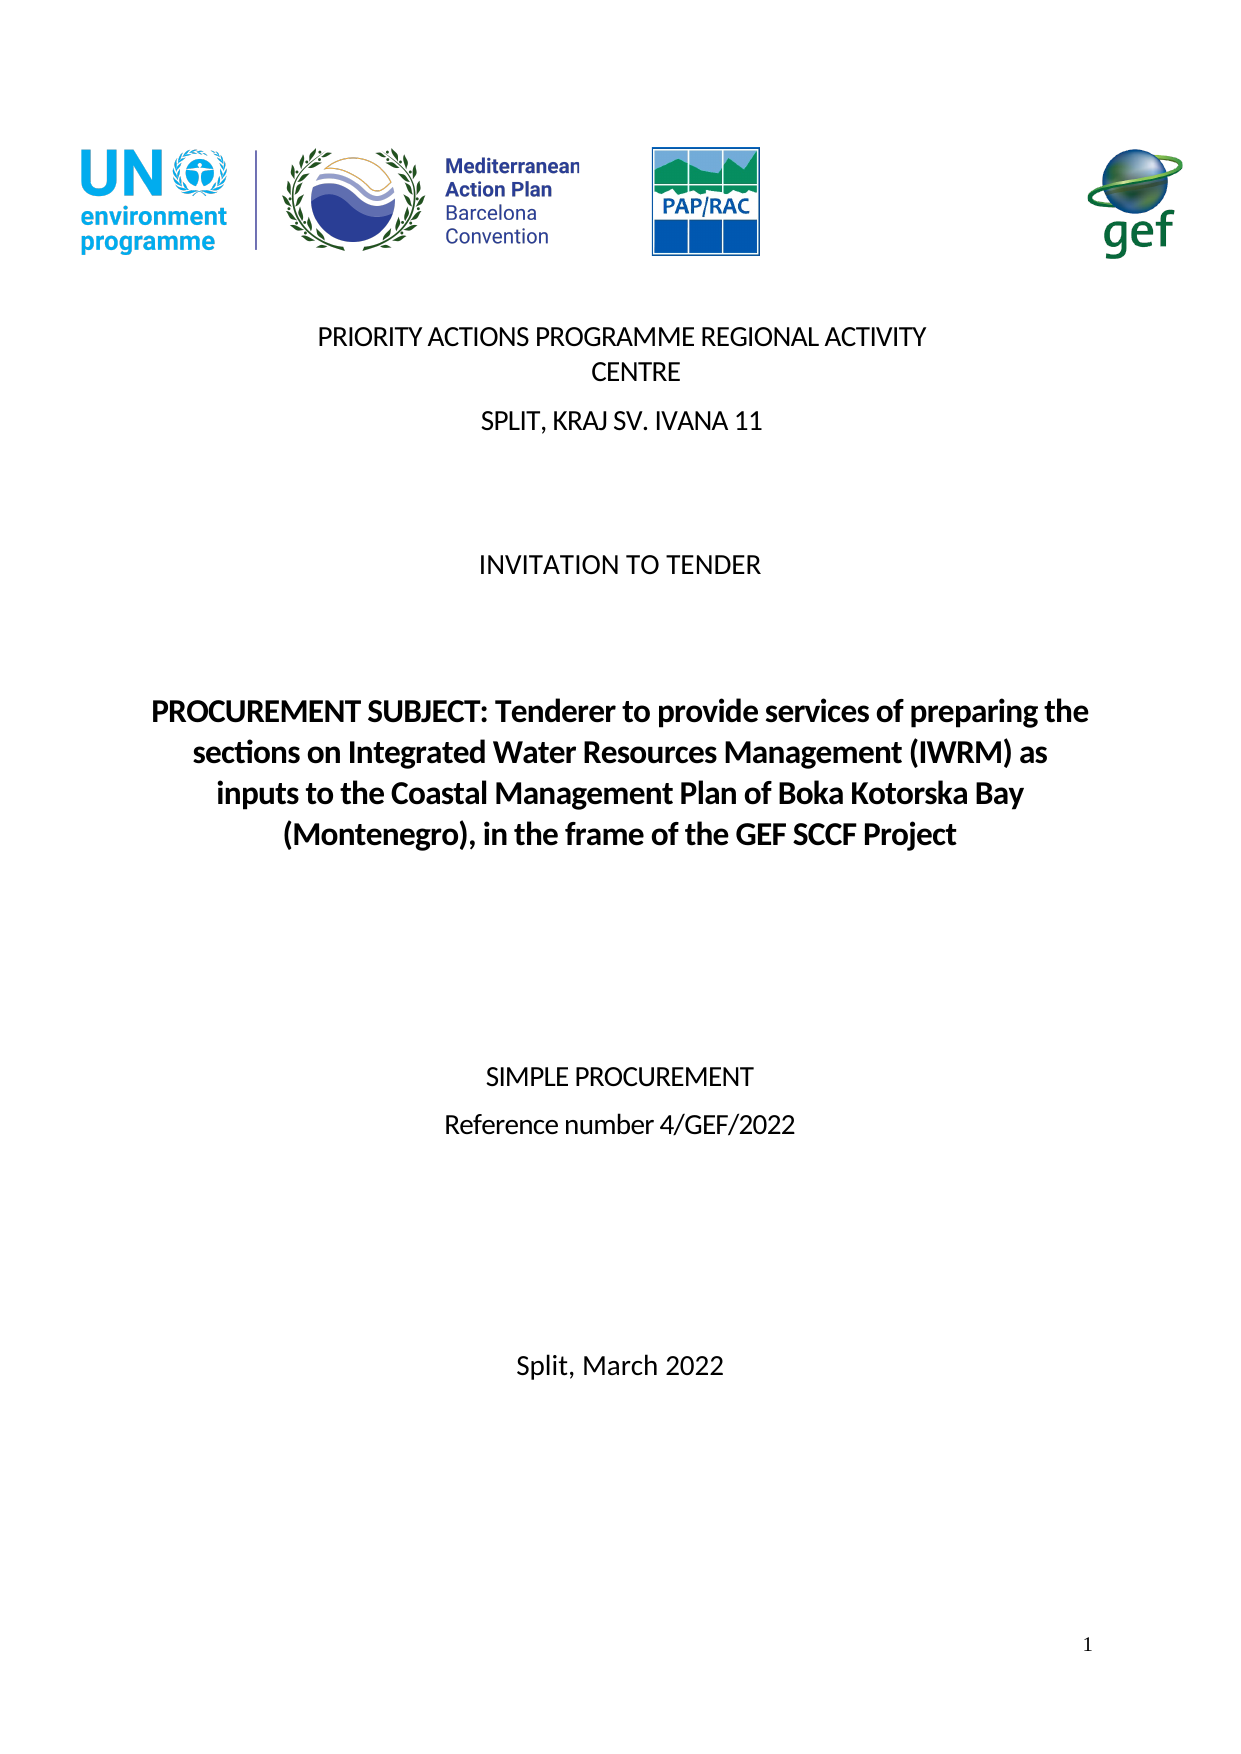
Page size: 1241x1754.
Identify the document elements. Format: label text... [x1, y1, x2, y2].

text Split, March 2022 [148, 1347, 1093, 1383]
text PROCUREMENT SUBJECT: Tenderer to provide services of preparing the sections on Integrated Water Resources Management (IWRM) as inputs to the Coastal Management Plan of Boka Kotorska Bay (Montenegro), in the frame of the GEF SCCF Project [148, 690, 1093, 853]
text PRIORITY ACTIONS PROGRAMME REGIONAL ACTIVITY CENTRE [283, 318, 961, 389]
text Reference number 4/GEF/2022 [148, 1106, 1093, 1142]
subtitle INVITATION TO TENDER [148, 546, 1093, 582]
picture [1087, 149, 1183, 259]
picture [81, 148, 580, 255]
text SPLIT, KRAJ SV. IVANA 11 [283, 402, 961, 437]
text SIMPLE PROCUREMENT [148, 1058, 1093, 1094]
picture [651, 147, 760, 256]
